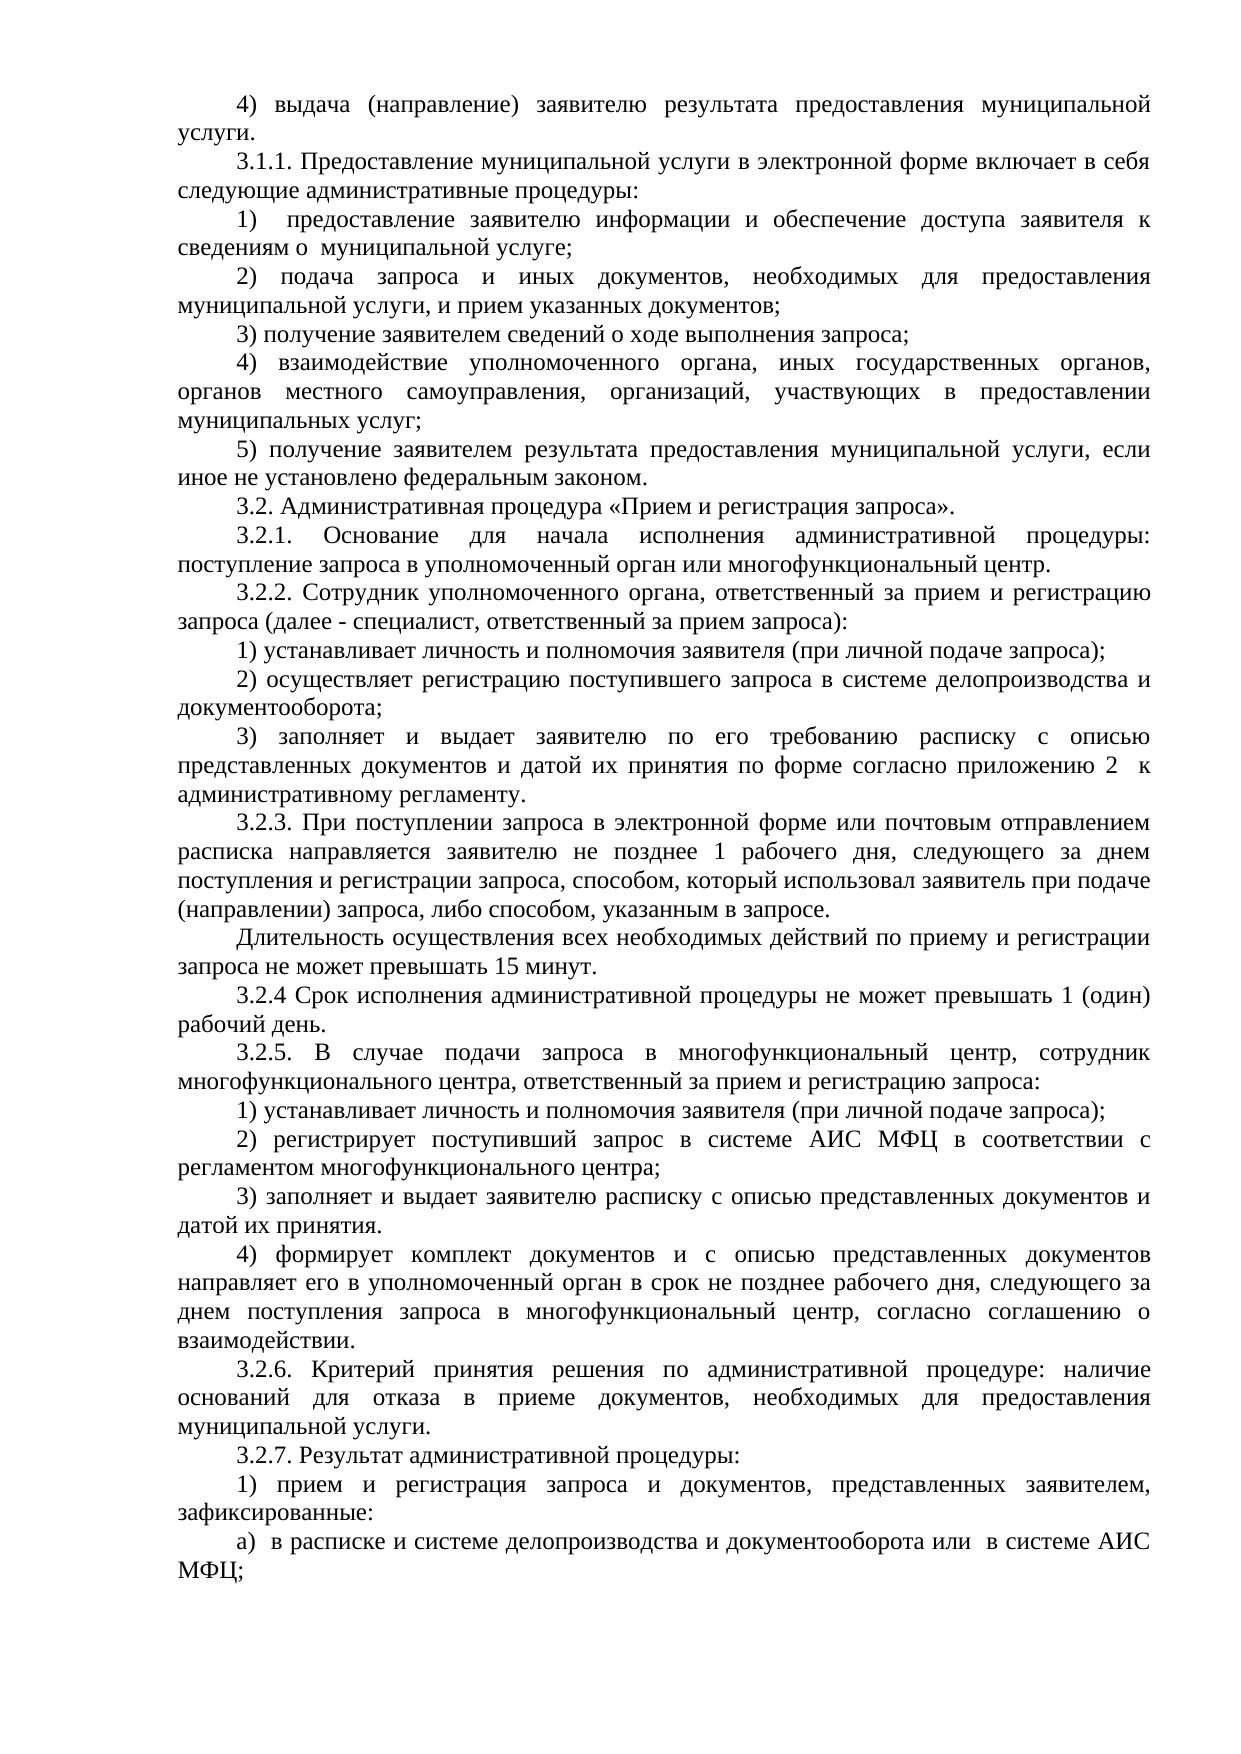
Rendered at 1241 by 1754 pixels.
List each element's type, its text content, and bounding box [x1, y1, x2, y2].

text 2) подача запроса и иных документов, необходимых для предоставления муниципальной услуги, и прием указанных документов; [177, 261, 1152, 319]
text 3) заполняет и выдает заявителю по его требованию расписку с описью представленных документов и датой их принятия по форме согласно приложению 2 к административному регламенту. [177, 721, 1152, 807]
text 5) получение заявителем результата предоставления муниципальной услуги, если иное не установлено федеральным законом. [177, 434, 1152, 491]
text 4) выдача (направление) заявителю результата предоставления муниципальной услуги. [177, 89, 1152, 146]
text 3.2.1. Основание для начала исполнения административной процедуры: поступление запроса в уполномоченный орган или многофункциональный центр. [177, 520, 1152, 577]
text 2) регистрирует поступивший запрос в системе АИС МФЦ в соответствии с регламентом многофункционального центра; [177, 1124, 1152, 1181]
text 1) предоставление заявителю информации и обеспечение доступа заявителя к сведениям о муниципальной услуге; [177, 204, 1152, 261]
text 3.2.7. Результат административной процедуры: [177, 1440, 1152, 1469]
text 4) взаимодействие уполномоченного органа, иных государственных органов, органов местного самоуправления, организаций, участвующих в предоставлении муниципальных услуг; [177, 347, 1152, 434]
text 2) осуществляет регистрацию поступившего запроса в системе делопроизводства и документооборота; [177, 664, 1152, 721]
text 3.2.3. При поступлении запроса в электронной форме или почтовым отправлением расписка направляется заявителю не позднее 1 рабочего дня, следующего за днем поступления и регистрации запроса, способом, который использовал заявитель при подаче (направлении) запроса, либо способом, указанным в запросе. [177, 807, 1152, 922]
text 3.1.1. Предоставление муниципальной услуги в электронной форме включает в себя следующие административные процедуры: [177, 146, 1152, 204]
text 3) заполняет и выдает заявителю расписку с описью представленных документов и датой их принятия. [177, 1181, 1152, 1239]
text 1) устанавливает личность и полномочия заявителя (при личной подаче запроса); [177, 1095, 1152, 1124]
text 3.2.4 Срок исполнения административной процедуры не может превышать 1 (один) рабочий день. [177, 980, 1152, 1037]
text 4) формирует комплект документов и с описью представленных документов направляет его в уполномоченный орган в срок не позднее рабочего дня, следующего за днем поступления запроса в многофункциональный центр, согласно соглашению о взаимодействии. [177, 1239, 1152, 1354]
text Длительность осуществления всех необходимых действий по приему и регистрации запроса не может превышать 15 минут. [177, 922, 1152, 980]
text 1) прием и регистрация запроса и документов, представленных заявителем, зафиксированные: [177, 1469, 1152, 1526]
text 1) устанавливает личность и полномочия заявителя (при личной подаче запроса); [177, 635, 1152, 664]
text 3.2. Административная процедура «Прием и регистрация запроса». [177, 491, 1152, 520]
text а) в расписке и системе делопроизводства и документооборота или в системе АИС МФЦ; [177, 1526, 1152, 1584]
text 3.2.5. В случае подачи запроса в многофункциональный центр, сотрудник многофункционального центра, ответственный за прием и регистрацию запроса: [177, 1037, 1152, 1095]
text 3.2.2. Сотрудник уполномоченного органа, ответственный за прием и регистрацию запроса (далее - специалист, ответственный за прием запроса): [177, 577, 1152, 635]
text 3.2.6. Критерий принятия решения по административной процедуре: наличие оснований для отказа в приеме документов, необходимых для предоставления муниципальной услуги. [177, 1354, 1152, 1440]
text 3) получение заявителем сведений о ходе выполнения запроса; [177, 319, 1152, 347]
